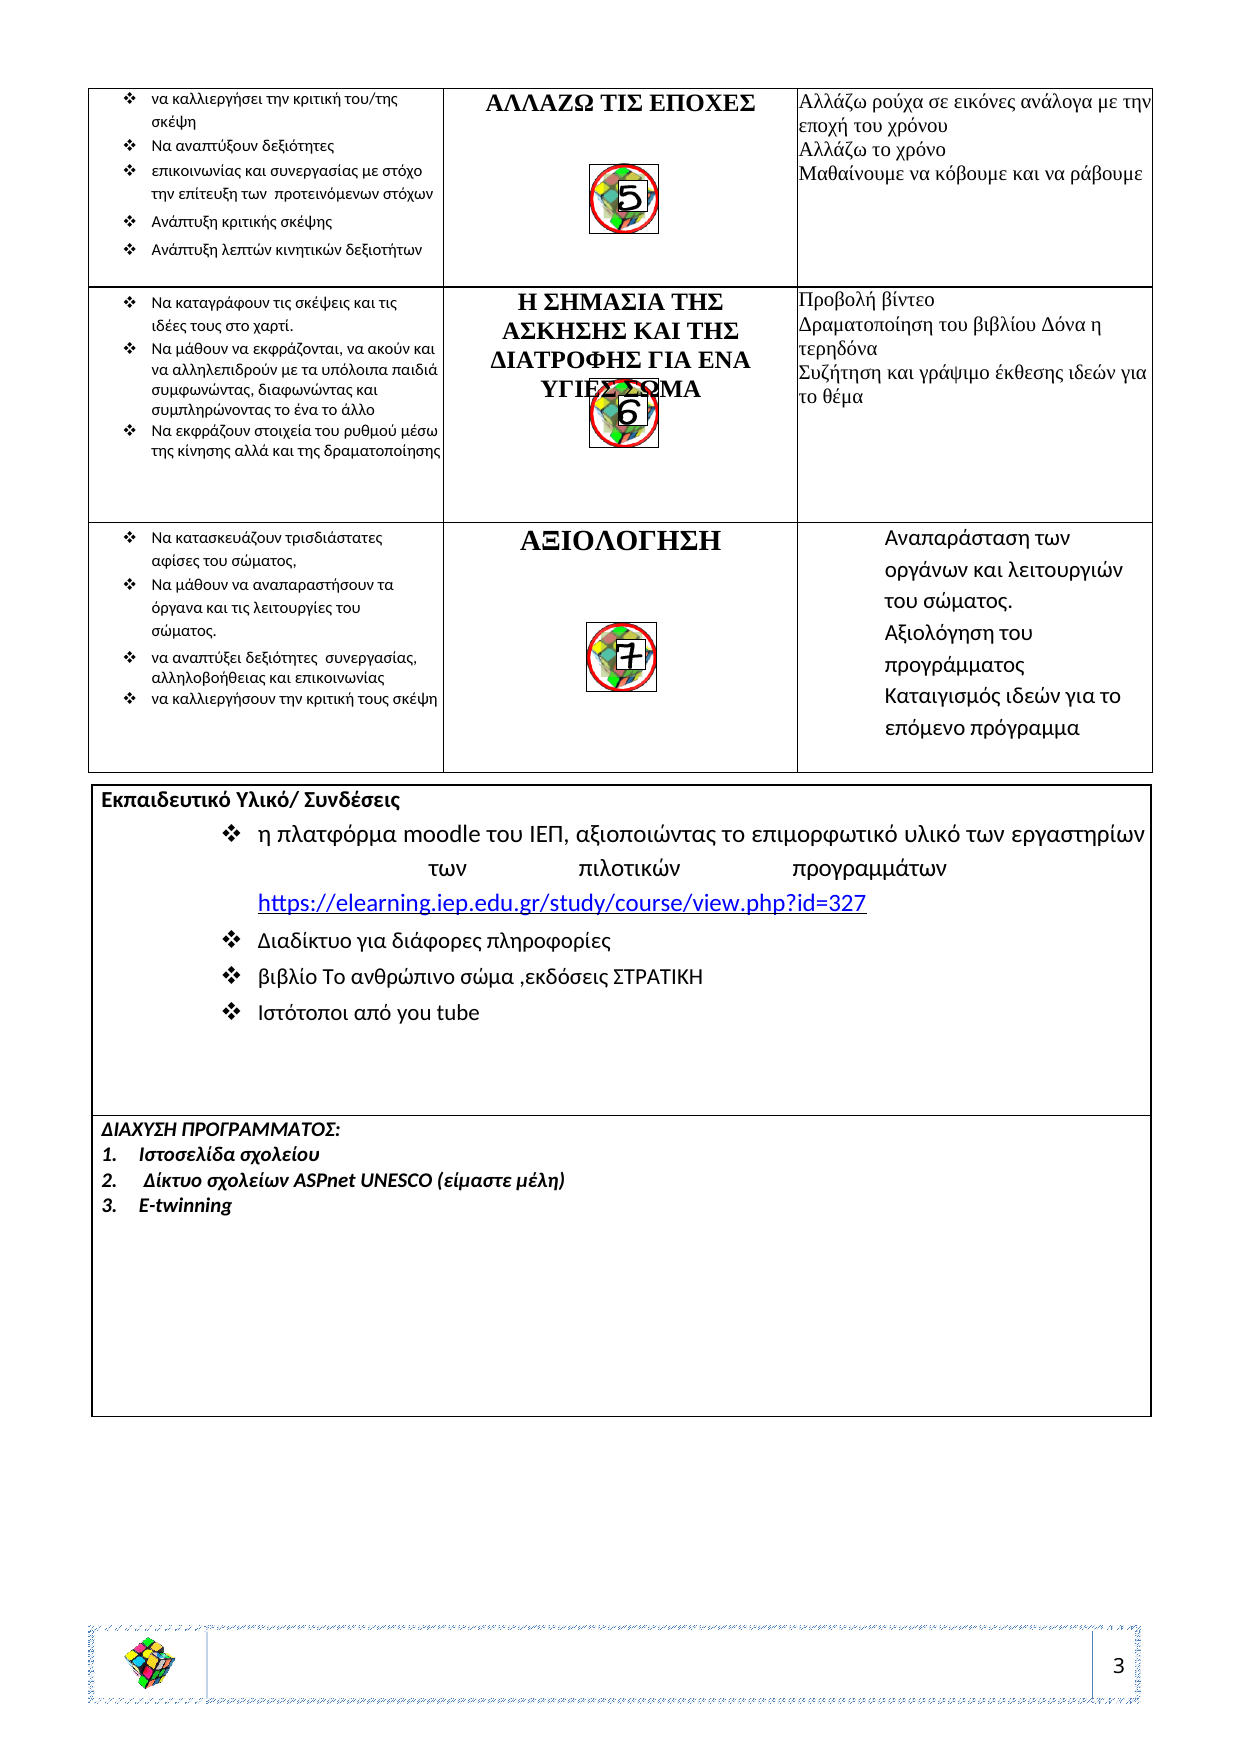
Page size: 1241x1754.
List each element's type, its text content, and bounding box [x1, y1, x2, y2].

table_cell ΑΞΙΟΛΟΓΗΣΗ [444, 523, 797, 772]
table_cell Να κατασκευάζουν τρισδιάστατες αφίσες του σώματος, Να μάθουν να αναπαραστήσουν τα όργανα και τις λειτουργίες του σώματος. να αναπτύξει δεξιότητες συνεργασίας, αλληλοβοήθειας και επικοινωνίας να καλλιεργήσουν την κριτική τους σκέψη [89, 523, 443, 772]
table_cell ΔΙΑΧΥΣΗ ΠΡΟΓΡΑΜΜΑΤΟΣ: Ιστοσελίδα σχολείου Δίκτυο σχολείων ASPnet UNESCO (είμαστε μέλη) E-twinning [93, 1116, 1150, 1416]
table_header ΑΛΛΑΖΩ ΤΙΣ ΕΠΟΧΕΣ [444, 89, 797, 286]
table_cell Προβολή βίντεο Δραματοποίηση του βιβλίου Δόνα η τερηδόνα Συζήτηση και γράψιμο έκθεσης ιδεών για το θέμα [798, 288, 1152, 522]
picture [88, 1625, 1141, 1705]
table_header να καλλιεργήσει την κριτική του/της σκέψη Να αναπτύξουν δεξιότητες επικοινωνίας και συνεργασίας με στόχο την επίτευξη των προτεινόμενων στόχων Ανάπτυξη κριτικής σκέψης Ανάπτυξη λεπτών κινητικών δεξιοτήτων [89, 89, 443, 286]
table_cell Να καταγράφουν τις σκέψεις και τις ιδέες τους στο χαρτί. Να μάθουν να εκφράζονται, να ακούν και να αλληλεπιδρούν με τα υπόλοιπα παιδιά συμφωνώντας, διαφωνώντας και συμπληρώνοντας το ένα το άλλο Να εκφράζουν στοιχεία του ρυθμού μέσω της κίνησης αλλά και της δραματοποίησης [89, 288, 443, 522]
table_header Αλλάζω ρούχα σε εικόνες ανάλογα με την εποχή του χρόνου Αλλάζω το χρόνο Μαθαίνουμε να κόβουμε και να ράβουμε [798, 89, 1152, 286]
table_cell Αναπαράσταση των οργάνων και λειτουργιών του σώματος. Αξιολόγηση του προγράμματος Καταιγισμός ιδεών για το επόμενο πρόγραμμα [798, 523, 1152, 772]
table_cell Η ΣΗΜΑΣΙΑ ΤΗΣ ΑΣΚΗΣΗΣ ΚΑΙ ΤΗΣ ΔΙΑΤΡΟΦΗΣ ΓΙΑ ΕΝΑ ΥΓΙΕΣ ΣΩΜΑ [444, 288, 797, 522]
table_header Εκπαιδευτικό Υλικό/ Συνδέσεις η πλατφόρμα moodle του ΙΕΠ, αξιοποιώντας το επιμορφωτικό υλικό των εργαστηρίων των πιλοτικών προγραμμάτων https://elearning.iep.edu.gr/study/course/view.php?id=327 Διαδίκτυο για διάφορες πληροφορίες βιβλίο Το ανθρώπινο σώμα ,εκδόσεις ΣΤΡΑΤΙΚΗ Ιστότοποι από you tube [93, 786, 1150, 1115]
